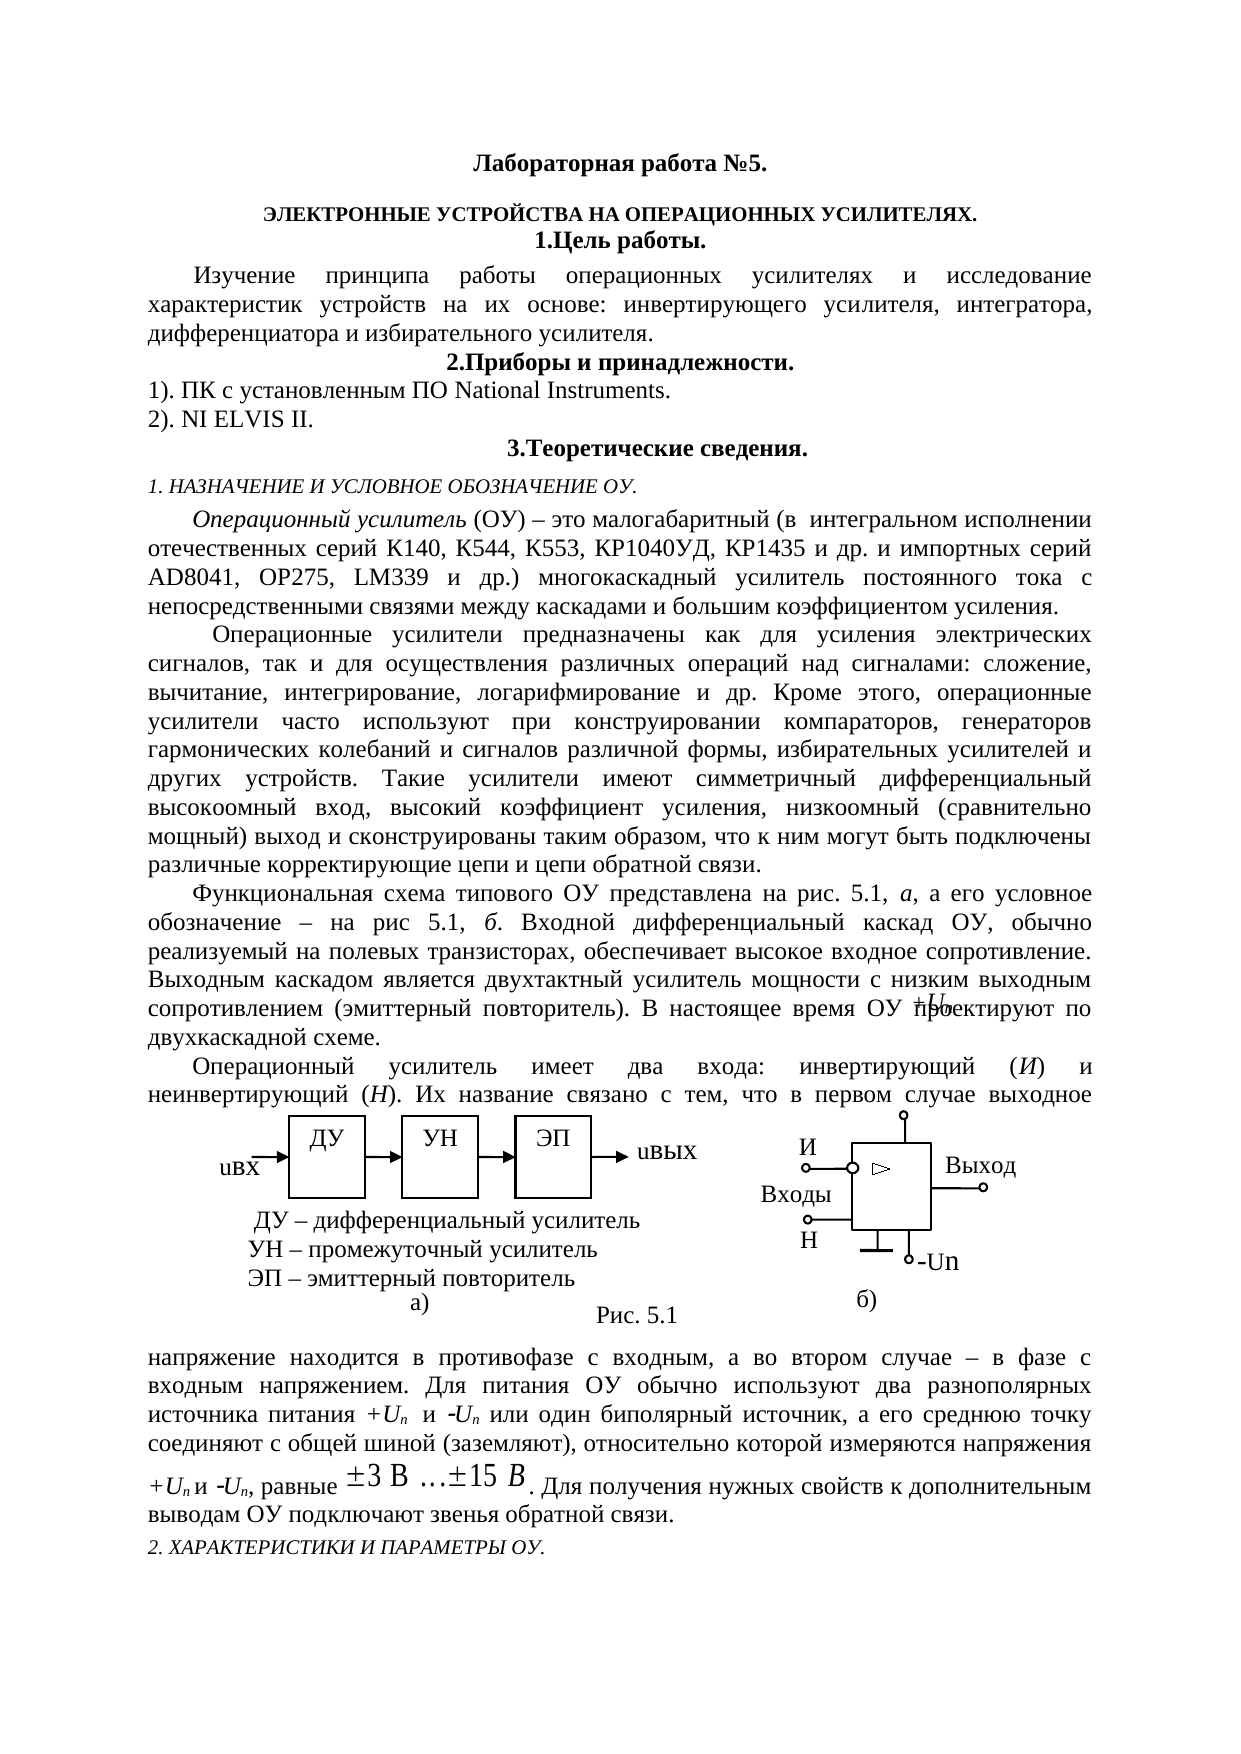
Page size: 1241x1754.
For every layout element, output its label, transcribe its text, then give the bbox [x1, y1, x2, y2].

text 1.Цель работы. [148, 226, 1092, 254]
text 3.Теоретические сведения. [148, 433, 1092, 462]
text 2). NI ELVIS II. [148, 404, 1092, 433]
text Функциональная схема типового ОУ представлена на рис. 5.1, а, а его условное обозначение – на рис 5.1, б. Входной дифференциальный каскад ОУ, обычно реализуемый на полевых транзисторах, обеспечивает высокое входное сопротивление. Выходным каскадом является двухтактный усилитель мощности с низким выходным сопротивлением (эмиттерный повторитель). В настоящее время ОУ проектируют по двухкаскадной схеме. [148, 878, 1092, 1051]
text Операционный усилитель имеет два входа: инвертирующий (И) и неинвертирующий (Н). Их название связано с тем, что в первом случае выходное напряжение находится в противофазе с входным, а во втором случае – в фазе с входным напряжением. Для питания ОУ обычно используют два разнополярных источника питания +Un и Un или один биполярный источник, а его среднюю точку соединяют с общей шиной (заземляют), относительно которой измеряются напряжения +Un и Un, равные . Для получения нужных свойств к дополнительным выводам ОУ подключают звенья обратной связи. [148, 1051, 1092, 1528]
text Операционный усилитель (ОУ) – это малогабаритный (в интегральном исполнении отечественных серий К140, К544, К553, КР1040УД, КР1435 и др. и импортных серий AD8041, OP275, LM339 и др.) многокаскадный усилитель постоянного тока с непосредственными связями между каскадами и большим коэффициентом усиления. [148, 504, 1092, 619]
text Лабораторная работа №5. [148, 148, 1092, 176]
text Операционные усилители предназначены как для усиления электрических сигналов, так и для осуществления различных операций над сигналами: сложение, вычитание, интегрирование, логарифмирование и др. Кроме этого, операционные усилители часто используют при конструировании компараторов, генераторов гармонических колебаний и сигналов различной формы, избирательных усилителей и других устройств. Такие усилители имеют симметричный дифференциальный высокоомный вход, высокий коэффициент усиления, низкоомный (сравнительно мощный) выход и сконструированы таким образом, что к ним могут быть подключены различные корректирующие цепи и цепи обратной связи. [148, 619, 1092, 878]
text Изучение принципа работы операционных усилителях и исследование характеристик устройств на их основе: инвертирующего усилителя, интегратора, дифференциатора и избирательного усилителя. [148, 261, 1092, 347]
text 2. ХАРАКТЕРИСТИКИ И ПАРАМЕТРЫ ОУ. [148, 1534, 1092, 1559]
text ЭЛЕКТРОННЫЕ УСТРОЙСТВА НА ОПЕРАЦИОННЫХ УСИЛИТЕЛЯХ. [148, 201, 1092, 226]
text 2.Приборы и принадлежности. [148, 347, 1092, 376]
text 1). ПК с установленным ПО National Instruments. [148, 376, 1092, 404]
text 1. НАЗНАЧЕНИЕ И УСЛОВНОЕ ОБОЗНАЧЕНИЕ ОУ. [148, 474, 1092, 498]
